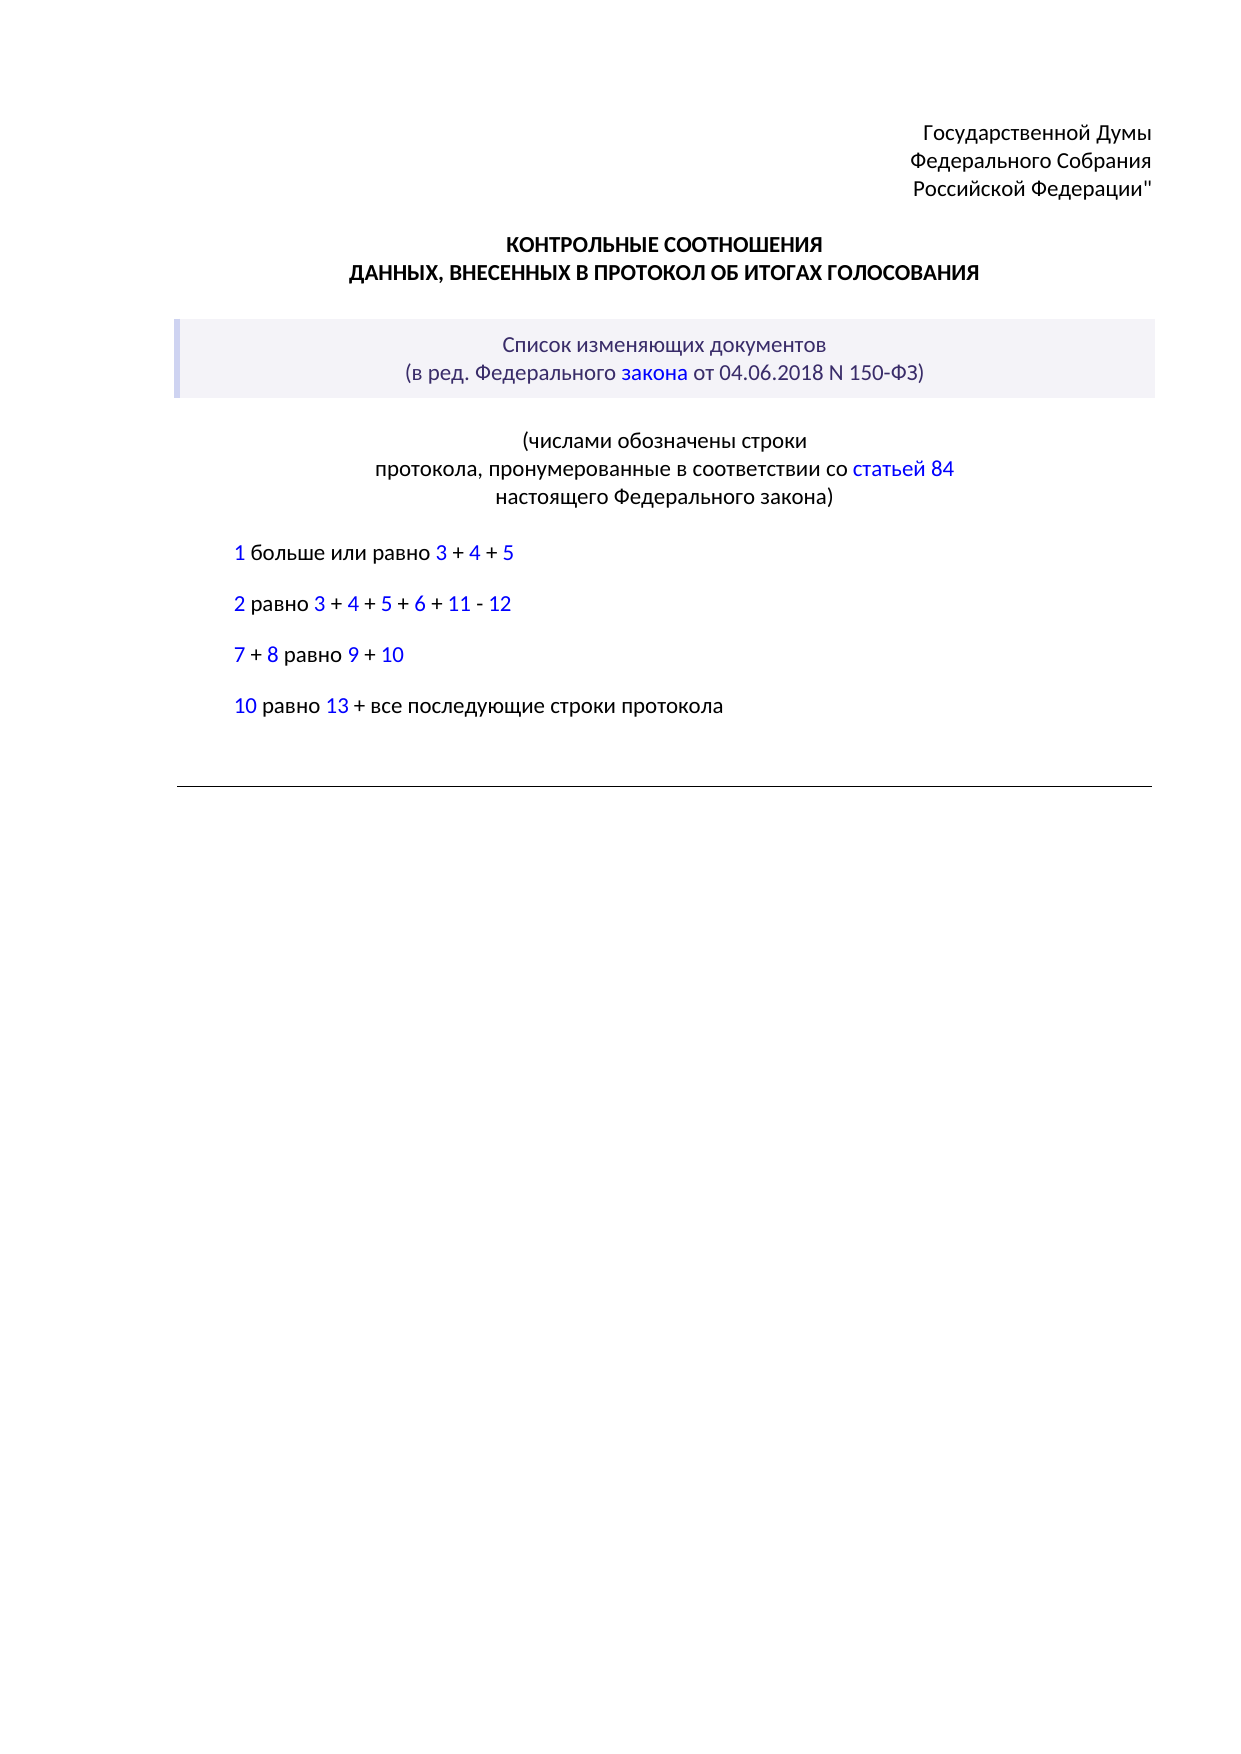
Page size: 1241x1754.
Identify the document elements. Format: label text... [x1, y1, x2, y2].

text протокола, пронумерованные в соответствии со статьей 84 [177, 454, 1152, 482]
text (числами обозначены строки [177, 426, 1152, 454]
text Государственной Думы [177, 118, 1152, 146]
text Российской Федерации" [177, 174, 1152, 202]
text 10 равно 13 + все последующие строки протокола [177, 691, 1152, 719]
title ДАННЫХ, ВНЕСЕННЫХ В ПРОТОКОЛ ОБ ИТОГАХ ГОЛОСОВАНИЯ [177, 258, 1152, 286]
table_header Список изменяющих документов (в ред. Федерального закона от 04.06.2018 N 150-ФЗ) [180, 319, 1149, 398]
text 1 больше или равно 3 + 4 + 5 [177, 538, 1152, 566]
text Федерального Собрания [177, 146, 1152, 174]
text 2 равно 3 + 4 + 5 + 6 + 11 - 12 [177, 589, 1152, 617]
title КОНТРОЛЬНЫЕ СООТНОШЕНИЯ [177, 230, 1152, 258]
text 7 + 8 равно 9 + 10 [177, 640, 1152, 668]
text настоящего Федерального закона) [177, 482, 1152, 510]
